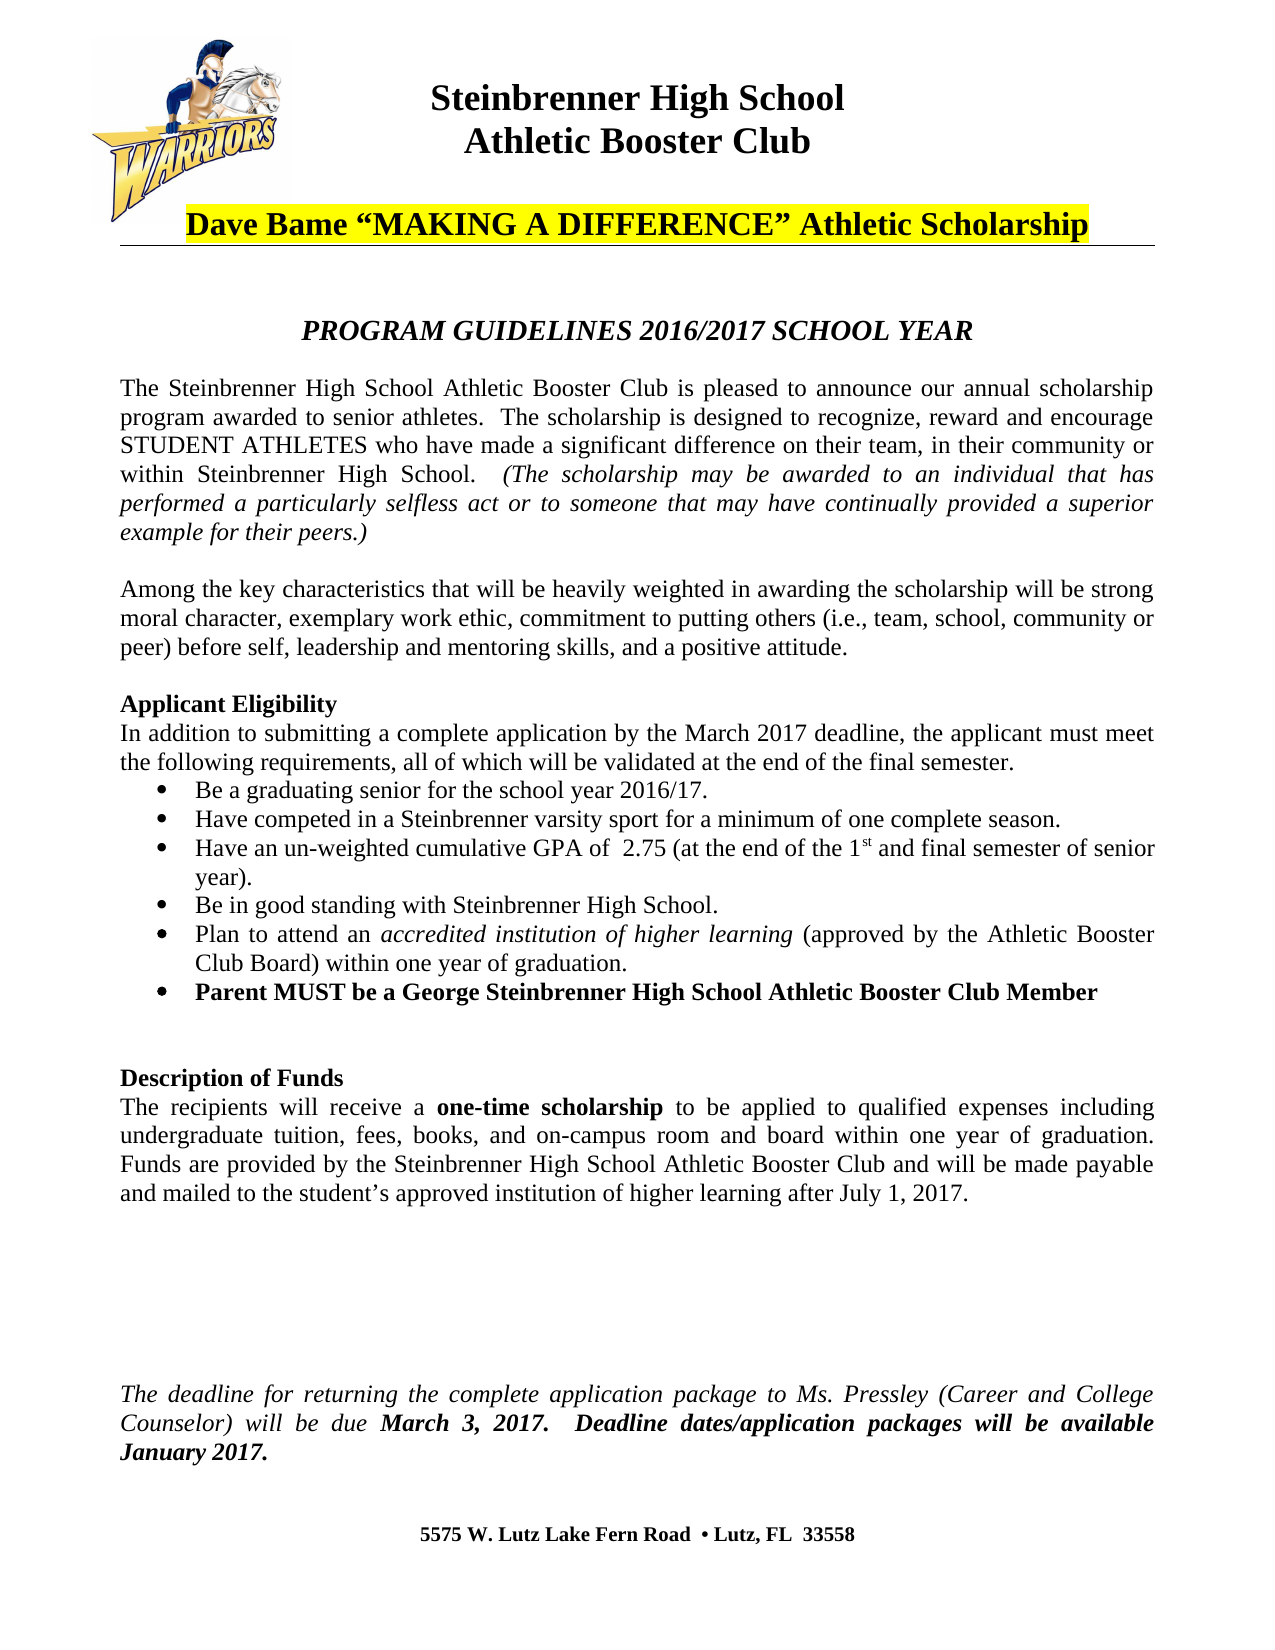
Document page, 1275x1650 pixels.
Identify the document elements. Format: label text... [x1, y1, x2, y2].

text The recipients will receive a one-time scholarship to be applied to qualified expenses including undergraduate tuition, fees, books, and on-campus room and board within one year of graduation. Funds are provided by the Steinbrenner High School Athletic Booster Club and will be made payable and mailed to the student’s approved institution of higher learning after July 1, 2017. [120, 1092, 1155, 1207]
text The deadline for returning the complete application package to Ms. Pressley (Career and College Counselor) will be due March 3, 2017. Deadline dates/application packages will be available January 2017. [120, 1379, 1155, 1465]
text Among the key characteristics that will be heavily weighted in awarding the scholarship will be strong moral character, exemplary work ethic, commitment to putting others (i.e., team, school, community or peer) before self, leadership and mentoring skills, and a positive attitude. [120, 574, 1155, 660]
list Plan to attend an accredited institution of higher learning (approved by the Athletic Booster Club Board) within one year of graduation. [157, 919, 1155, 977]
picture [90, 37, 291, 224]
list Have an un-weighted cumulative GPA of 2.75 (at the end of the 1st and final semester of senior year). [157, 833, 1155, 890]
text Applicant Eligibility [120, 689, 1155, 718]
list Have competed in a Steinbrenner varsity sport for a minimum of one complete season. [157, 804, 1155, 833]
text Description of Funds [120, 1063, 1155, 1092]
text PROGRAM GUIDELINES 2016/2017 SCHOOL YEAR [120, 313, 1155, 346]
text In addition to submitting a complete application by the March 2017 deadline, the applicant must meet the following requirements, all of which will be validated at the end of the final semester. [120, 718, 1155, 775]
list Be a graduating senior for the school year 2016/17. [157, 775, 1155, 804]
list Parent MUST be a George Steinbrenner High School Athletic Booster Club Member [157, 977, 1155, 1005]
text The Steinbrenner High School Athletic Booster Club is pleased to announce our annual scholarship program awarded to senior athletes. The scholarship is designed to recognize, reward and encourage STUDENT ATHLETES who have made a significant difference on their team, in their community or within Steinbrenner High School. (The scholarship may be awarded to an individual that has performed a particularly selfless act or to someone that may have continually provided a superior example for their peers.) [120, 373, 1155, 545]
list Be in good standing with Steinbrenner High School. [157, 890, 1155, 919]
